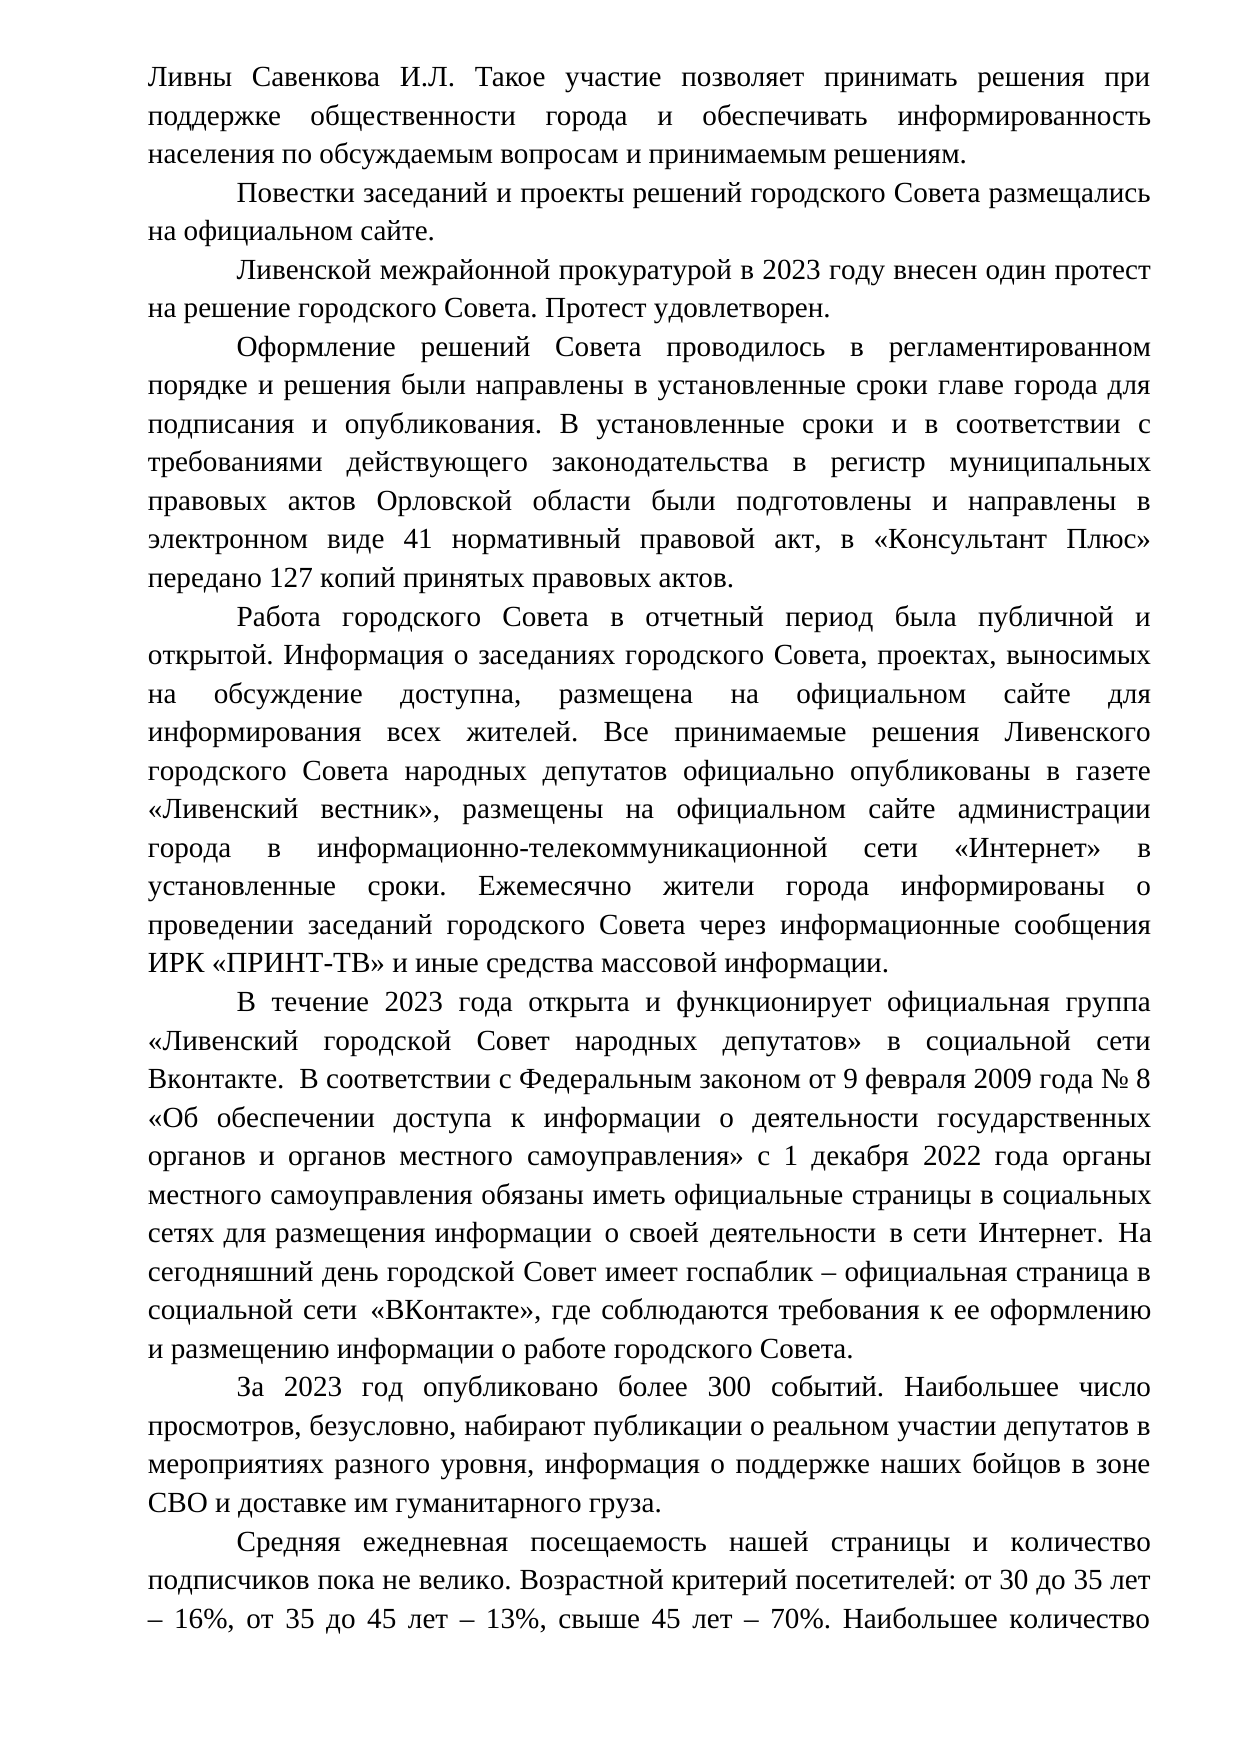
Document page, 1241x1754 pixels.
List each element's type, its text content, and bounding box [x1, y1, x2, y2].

text Оформление решений Совета проводилось в регламентированном порядке и решения были направлены в установленные сроки главе города для подписания и опубликования. В установленные сроки и в соответствии с требованиями действующего законодательства в регистр муниципальных правовых актов Орловской области были подготовлены и направлены в электронном виде 41 нормативный правовой акт, в «Консультант Плюс» передано 127 копий принятых правовых актов. [148, 329, 1152, 594]
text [148, 59, 1152, 170]
text Работа городского Совета в отчетный период была публичной и открытой. Информация о заседаниях городского Совета, проектах, выносимых на обсуждение доступна, размещена на официальном сайте для информирования всех жителей. Все принимаемые решения Ливенского городского Совета народных депутатов официально опубликованы в газете «Ливенский вестник», размещены на официальном сайте администрации города в информационно-телекоммуникационной сети «Интернет» в установленные сроки. Ежемесячно жители города информированы о проведении заседаний городского Совета через информационные сообщения ИРК «ПРИНТ-ТВ» и иные средства массовой информации. [148, 599, 1152, 979]
text Ливенской межрайонной прокуратурой в 2023 году внесен один протест на решение городского Совета. Протест удовлетворен. [148, 252, 1152, 324]
text Повестки заседаний и проекты решений городского Совета размещались на официальном сайте. [148, 175, 1152, 247]
text В течение 2023 года открыта и функционирует официальная группа «Ливенский городской Совет народных депутатов» в социальной сети Вконтакте. В соответствии с Федеральным законом от 9 февраля 2009 года № 8 «Об обеспечении доступа к информации о деятельности государственных органов и органов местного самоуправления» с 1 декабря 2022 года органы местного самоуправления обязаны иметь официальные страницы в социальных сетях для размещения информации о своей деятельности в сети Интернет. На сегодняшний день городской Совет имеет госпаблик – официальная страница в социальной сети «ВКонтакте», где соблюдаются требования к ее оформлению и размещению информации о работе городского Совета. [148, 984, 1152, 1364]
text За 2023 год опубликовано более 300 событий. Наибольшее число просмотров, безусловно, набирают публикации о реальном участии депутатов в мероприятиях разного уровня, информация о поддержке наших бойцов в зоне СВО и доставке им гуманитарного груза. [148, 1369, 1152, 1519]
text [148, 1524, 1152, 1634]
